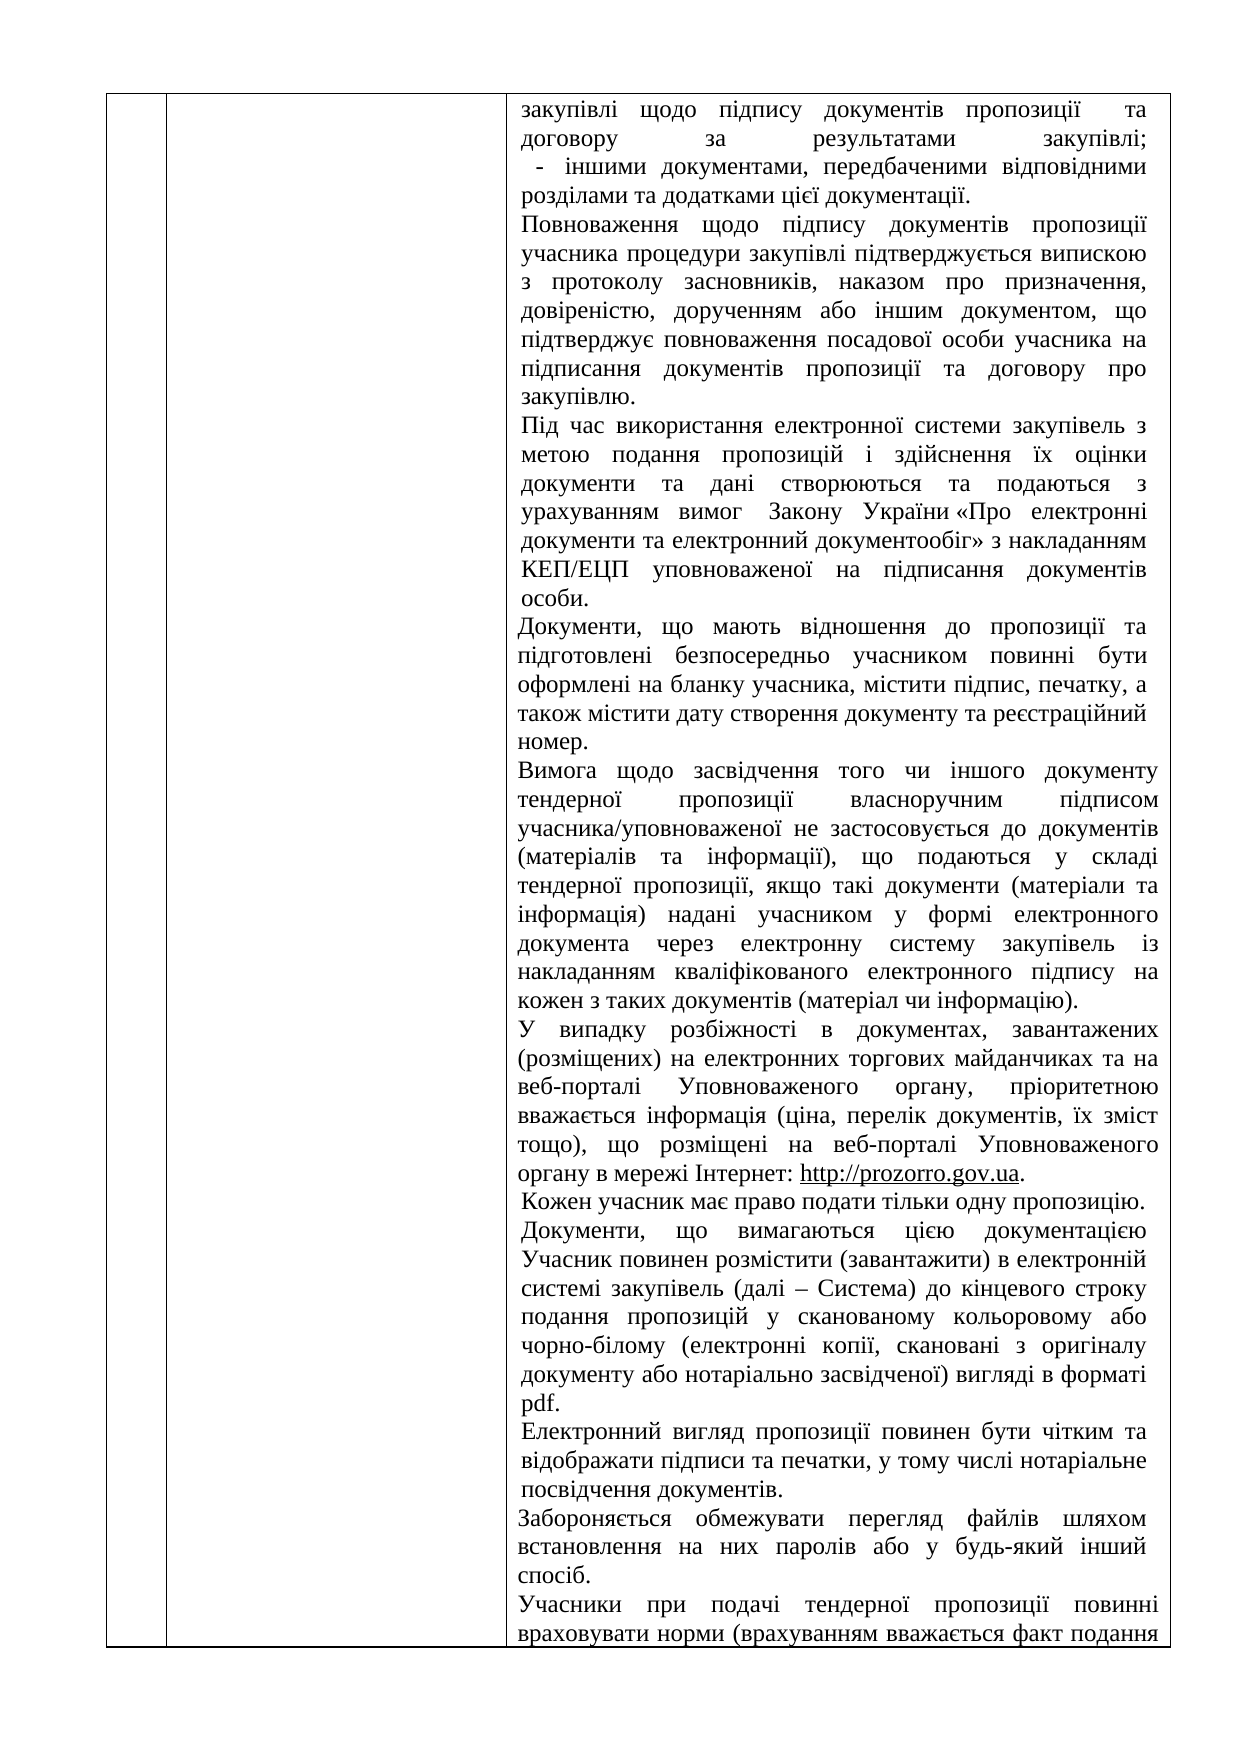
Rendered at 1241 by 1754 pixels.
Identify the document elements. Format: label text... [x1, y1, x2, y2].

table_cell 1 [107, 94, 166, 1646]
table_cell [167, 94, 506, 1646]
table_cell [507, 94, 1170, 1646]
